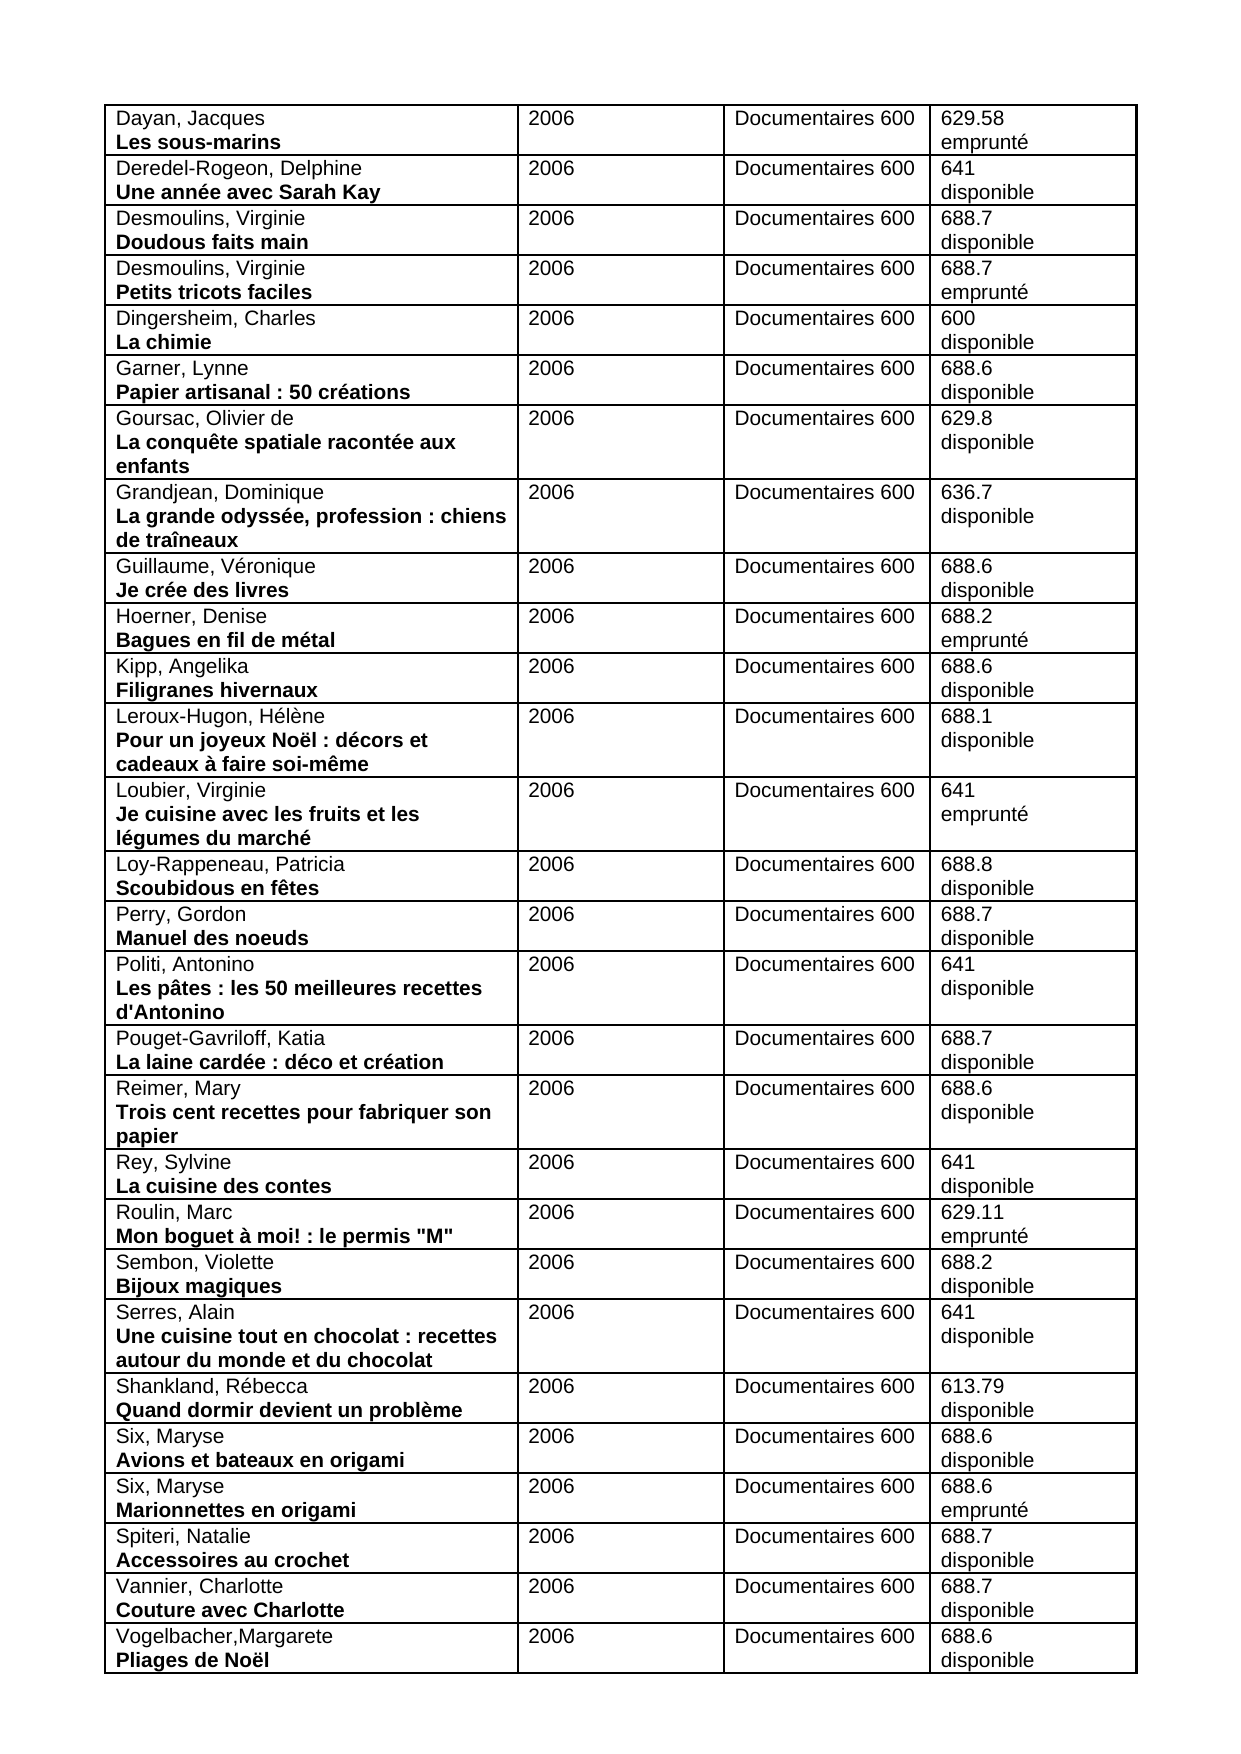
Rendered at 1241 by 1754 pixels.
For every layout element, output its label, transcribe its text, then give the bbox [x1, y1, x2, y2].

table_cell 688.6 disponible [931, 356, 1135, 404]
table_cell 641 disponible [931, 1300, 1135, 1372]
table_cell Documentaires 600 [725, 406, 929, 478]
table_cell 629.8 disponible [931, 406, 1135, 478]
table_cell 600 disponible [931, 306, 1135, 354]
table_cell 688.1 disponible [931, 704, 1135, 776]
table_cell 2006 [519, 1424, 723, 1472]
table_cell Shankland, Rébecca Quand dormir devient un problème [106, 1374, 517, 1422]
table_cell 2006 [519, 654, 723, 702]
table_cell 2006 [519, 1374, 723, 1422]
table_cell Documentaires 600 [725, 604, 929, 652]
table_cell 688.7 disponible [931, 1026, 1135, 1074]
table_cell Desmoulins, Virginie Doudous faits main [106, 206, 517, 254]
table_cell 2006 [519, 206, 723, 254]
table_cell Documentaires 600 [725, 1250, 929, 1298]
table_cell 2006 [519, 1250, 723, 1298]
table_cell 688.6 disponible [931, 1624, 1135, 1672]
table_cell Loubier, Virginie Je cuisine avec les fruits et les légumes du marché [106, 778, 517, 850]
table_cell 2006 [519, 704, 723, 776]
table_cell Goursac, Olivier de La conquête spatiale racontée aux enfants [106, 406, 517, 478]
table_cell 613.79 disponible [931, 1374, 1135, 1422]
table_cell 629.11 emprunté [931, 1200, 1135, 1248]
table_cell 2006 [519, 952, 723, 1024]
table_cell 2006 [519, 1150, 723, 1198]
table_cell Documentaires 600 [725, 902, 929, 950]
table_cell 688.6 disponible [931, 1424, 1135, 1472]
table_cell Documentaires 600 [725, 1624, 929, 1672]
table_cell Documentaires 600 [725, 778, 929, 850]
table_cell Dayan, Jacques Les sous-marins [106, 106, 517, 154]
table_cell 2006 [519, 604, 723, 652]
table_cell Documentaires 600 [725, 206, 929, 254]
table_cell Documentaires 600 [725, 654, 929, 702]
table_cell Vogelbacher,Margarete Pliages de Noël [106, 1624, 517, 1672]
table_cell 688.6 disponible [931, 654, 1135, 702]
table_cell Rey, Sylvine La cuisine des contes [106, 1150, 517, 1198]
table_cell 2006 [519, 1026, 723, 1074]
table_cell 688.6 disponible [931, 1076, 1135, 1148]
table_cell Vannier, Charlotte Couture avec Charlotte [106, 1574, 517, 1622]
table_cell Documentaires 600 [725, 1026, 929, 1074]
table_cell 688.6 disponible [931, 554, 1135, 602]
table_cell 2006 [519, 256, 723, 304]
table_cell 688.2 disponible [931, 1250, 1135, 1298]
table_cell Documentaires 600 [725, 1150, 929, 1198]
table_cell Documentaires 600 [725, 1200, 929, 1248]
table_cell 636.7 disponible [931, 480, 1135, 552]
table_cell Dingersheim, Charles La chimie [106, 306, 517, 354]
table_cell 688.7 disponible [931, 902, 1135, 950]
table_cell Kipp, Angelika Filigranes hivernaux [106, 654, 517, 702]
table_cell 2006 [519, 1574, 723, 1622]
table_cell Documentaires 600 [725, 1374, 929, 1422]
table_cell Hoerner, Denise Bagues en fil de métal [106, 604, 517, 652]
table_cell 2006 [519, 1474, 723, 1522]
table_cell 688.2 emprunté [931, 604, 1135, 652]
table_cell 2006 [519, 480, 723, 552]
table_cell 2006 [519, 554, 723, 602]
table_cell Grandjean, Dominique La grande odyssée, profession : chiens de traîneaux [106, 480, 517, 552]
table_cell Documentaires 600 [725, 106, 929, 154]
table_cell Documentaires 600 [725, 156, 929, 204]
table_cell 641 disponible [931, 156, 1135, 204]
table_cell Documentaires 600 [725, 1524, 929, 1572]
table_cell 2006 [519, 1524, 723, 1572]
table_cell 2006 [519, 1300, 723, 1372]
table_cell Perry, Gordon Manuel des noeuds [106, 902, 517, 950]
table_cell 2006 [519, 1624, 723, 1672]
table_cell Sembon, Violette Bijoux magiques [106, 1250, 517, 1298]
table_cell 629.58 emprunté [931, 106, 1135, 154]
table_cell 2006 [519, 306, 723, 354]
table_cell 688.7 disponible [931, 1574, 1135, 1622]
table_cell Documentaires 600 [725, 1574, 929, 1622]
table_cell Serres, Alain Une cuisine tout en chocolat : recettes autour du monde et du chocolat [106, 1300, 517, 1372]
table_cell 688.8 disponible [931, 852, 1135, 900]
table_cell Deredel-Rogeon, Delphine Une année avec Sarah Kay [106, 156, 517, 204]
table_cell Desmoulins, Virginie Petits tricots faciles [106, 256, 517, 304]
table_cell Leroux-Hugon, Hélène Pour un joyeux Noël : décors et cadeaux à faire soi-même [106, 704, 517, 776]
table_cell 688.7 disponible [931, 206, 1135, 254]
table_cell 641 emprunté [931, 778, 1135, 850]
table_cell Reimer, Mary Trois cent recettes pour fabriquer son papier [106, 1076, 517, 1148]
table_cell 2006 [519, 156, 723, 204]
table_cell Documentaires 600 [725, 952, 929, 1024]
table_cell 2006 [519, 902, 723, 950]
table_cell 2006 [519, 356, 723, 404]
table_cell Guillaume, Véronique Je crée des livres [106, 554, 517, 602]
table_cell Documentaires 600 [725, 256, 929, 304]
table_cell Six, Maryse Avions et bateaux en origami [106, 1424, 517, 1472]
table_cell Roulin, Marc Mon boguet à moi! : le permis "M" [106, 1200, 517, 1248]
table_cell Documentaires 600 [725, 704, 929, 776]
table_cell Spiteri, Natalie Accessoires au crochet [106, 1524, 517, 1572]
table_cell 641 disponible [931, 1150, 1135, 1198]
table_cell 2006 [519, 406, 723, 478]
table_cell Documentaires 600 [725, 1424, 929, 1472]
table_cell Documentaires 600 [725, 356, 929, 404]
table_cell 2006 [519, 1076, 723, 1148]
table_cell Pouget-Gavriloff, Katia La laine cardée : déco et création [106, 1026, 517, 1074]
table_cell 688.7 disponible [931, 1524, 1135, 1572]
table_cell Documentaires 600 [725, 1076, 929, 1148]
table_cell Documentaires 600 [725, 1474, 929, 1522]
table_cell 641 disponible [931, 952, 1135, 1024]
table_cell Documentaires 600 [725, 306, 929, 354]
table_cell Loy-Rappeneau, Patricia Scoubidous en fêtes [106, 852, 517, 900]
table_cell 688.6 emprunté [931, 1474, 1135, 1522]
table_cell Documentaires 600 [725, 852, 929, 900]
table_cell Documentaires 600 [725, 480, 929, 552]
table_cell 2006 [519, 852, 723, 900]
table_cell 2006 [519, 778, 723, 850]
table_cell Garner, Lynne Papier artisanal : 50 créations [106, 356, 517, 404]
table_cell 2006 [519, 1200, 723, 1248]
table_cell 688.7 emprunté [931, 256, 1135, 304]
table_cell 2006 [519, 106, 723, 154]
table_cell Politi, Antonino Les pâtes : les 50 meilleures recettes d'Antonino [106, 952, 517, 1024]
table_cell Six, Maryse Marionnettes en origami [106, 1474, 517, 1522]
table_cell Documentaires 600 [725, 1300, 929, 1372]
table_cell Documentaires 600 [725, 554, 929, 602]
